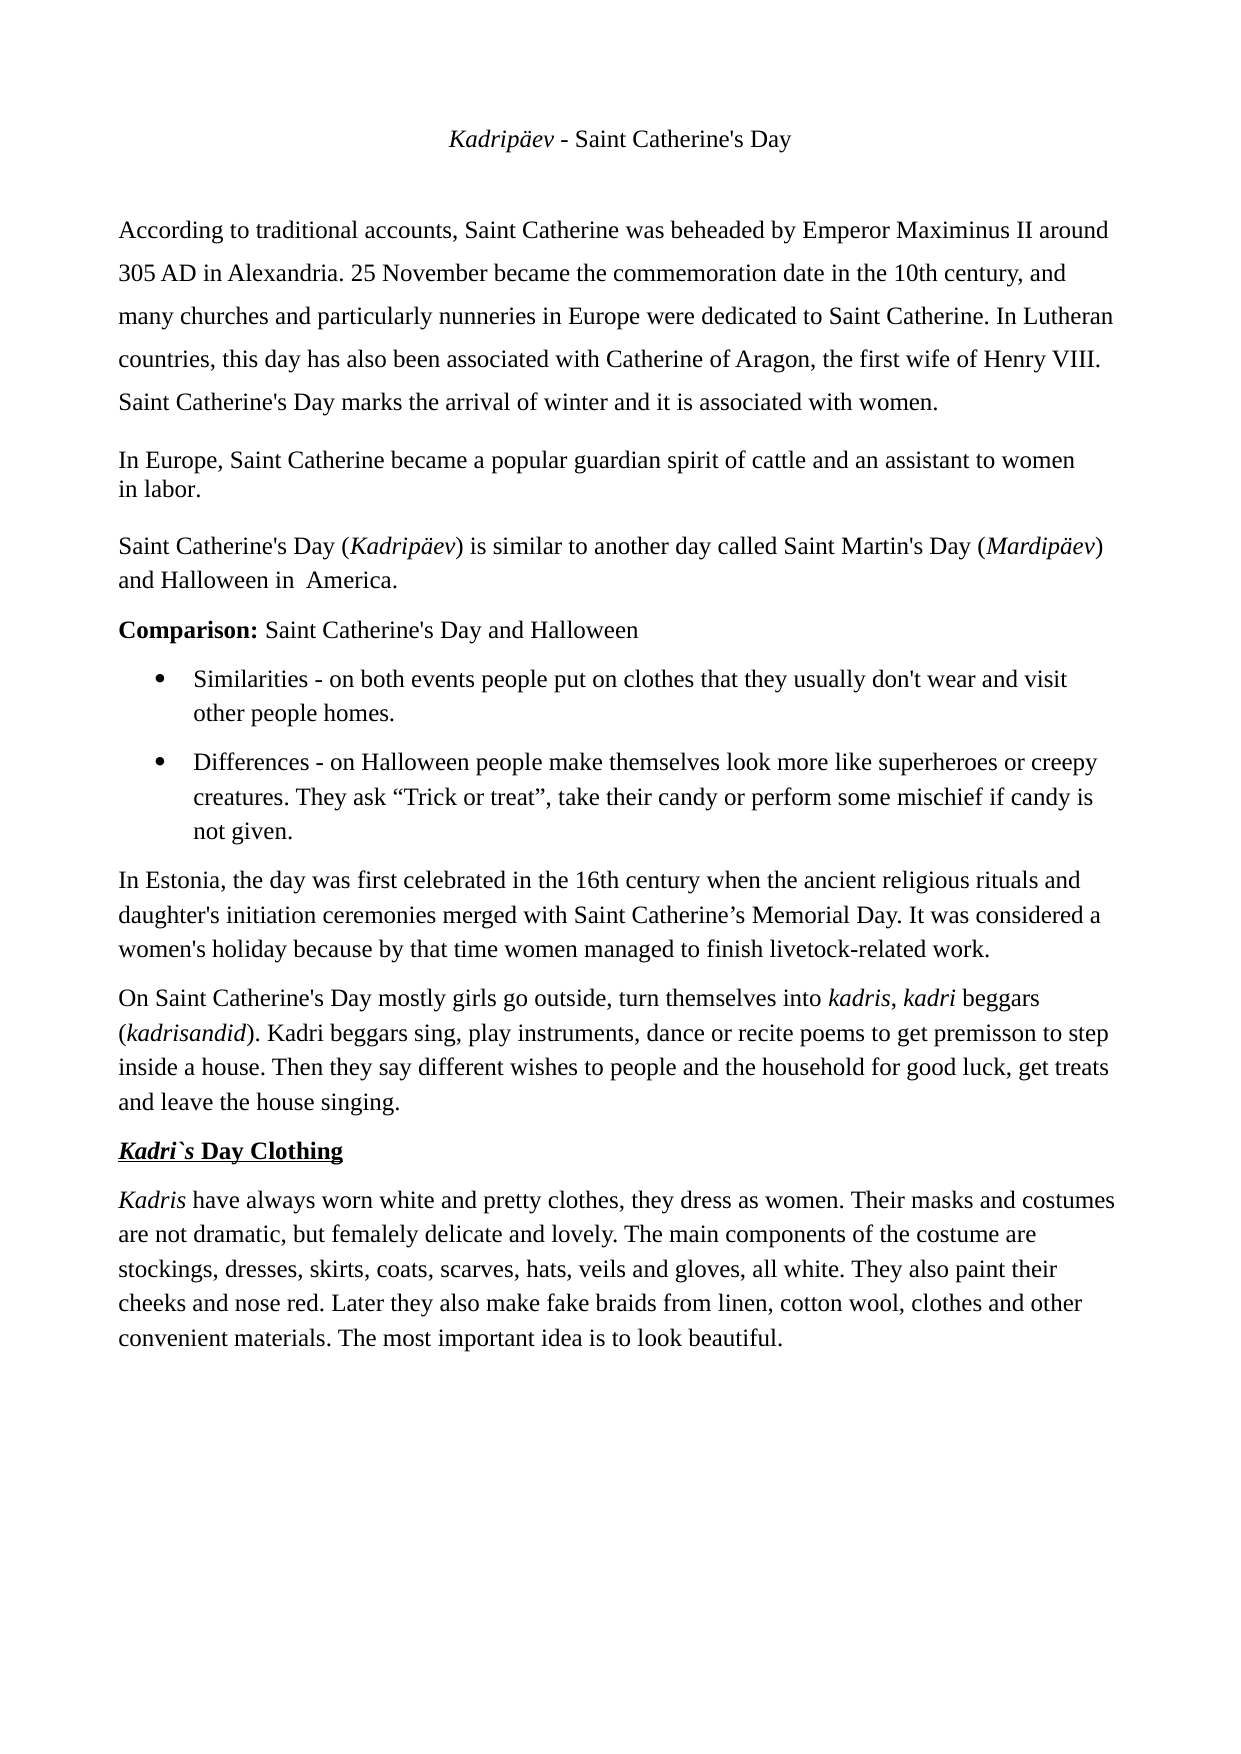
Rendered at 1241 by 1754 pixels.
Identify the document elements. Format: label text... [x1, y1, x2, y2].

text Saint Catherine's Day (Kadripäev) is similar to another day called Saint Martin's Day (Mardipäev) and Halloween in America. [118, 531, 1122, 594]
text Comparison: Saint Catherine's Day and Halloween [118, 615, 1122, 643]
text In Europe, Saint Catherine became a popular guardian spirit of cattle and an assistant to women in labor.​ [118, 445, 1122, 502]
text Kadri`s Day Clothing [118, 1136, 1122, 1164]
text Kadris have always worn white and pretty clothes, they dress as women. Their masks and costumes are not dramatic, but femalely delicate and lovely. The main components of the costume are stockings, dresses, skirts, coats, scarves, hats, veils and gloves, all white. They also paint their cheeks and nose red. Later they also make fake braids from linen, cotton wool, clothes and other convenient materials. The most important idea is to look beautiful. [118, 1185, 1122, 1352]
text On Saint Catherine's Day mostly girls go outside, turn themselves into kadris, kadri beggars (kadrisandid). Kadri beggars sing, play instruments, dance or recite poems to get premisson to step inside a house. Then they say different wishes to people and the household for good luck, get treats and leave the house singing. [118, 983, 1122, 1116]
text According to traditional accounts, Saint Catherine was beheaded by Emperor Maximinus II around 305 AD in Alexandria. 25 November became the commemoration date in the 10th century, and many churches and particularly nunneries in Europe were dedicated to Saint Catherine. In Lutheran countries, this day has also been associated with Catherine of Aragon, the first wife of Henry VIII. Saint Catherine's Day marks the arrival of winter and it is associated with women. [118, 215, 1122, 416]
list Similarities - on both events people put on clothes that they usually don't wear and visit other people homes. [156, 664, 1122, 727]
list Differences - on Halloween people make themselves look more like superheroes or creepy creatures. They ask “Trick or treat”, take their candy or perform some mischief if candy is not given. [156, 747, 1122, 845]
text In Estonia, the day was first celebrated in the 16th century when the ancient religious rituals and daughter's initiation ceremonies merged with Saint Catherine’s Memorial Day. It was considered a women's holiday because by that time women managed to finish livetock-related work. [118, 865, 1122, 963]
subtitle Kadripäev - Saint Catherine's Day [118, 124, 1122, 153]
